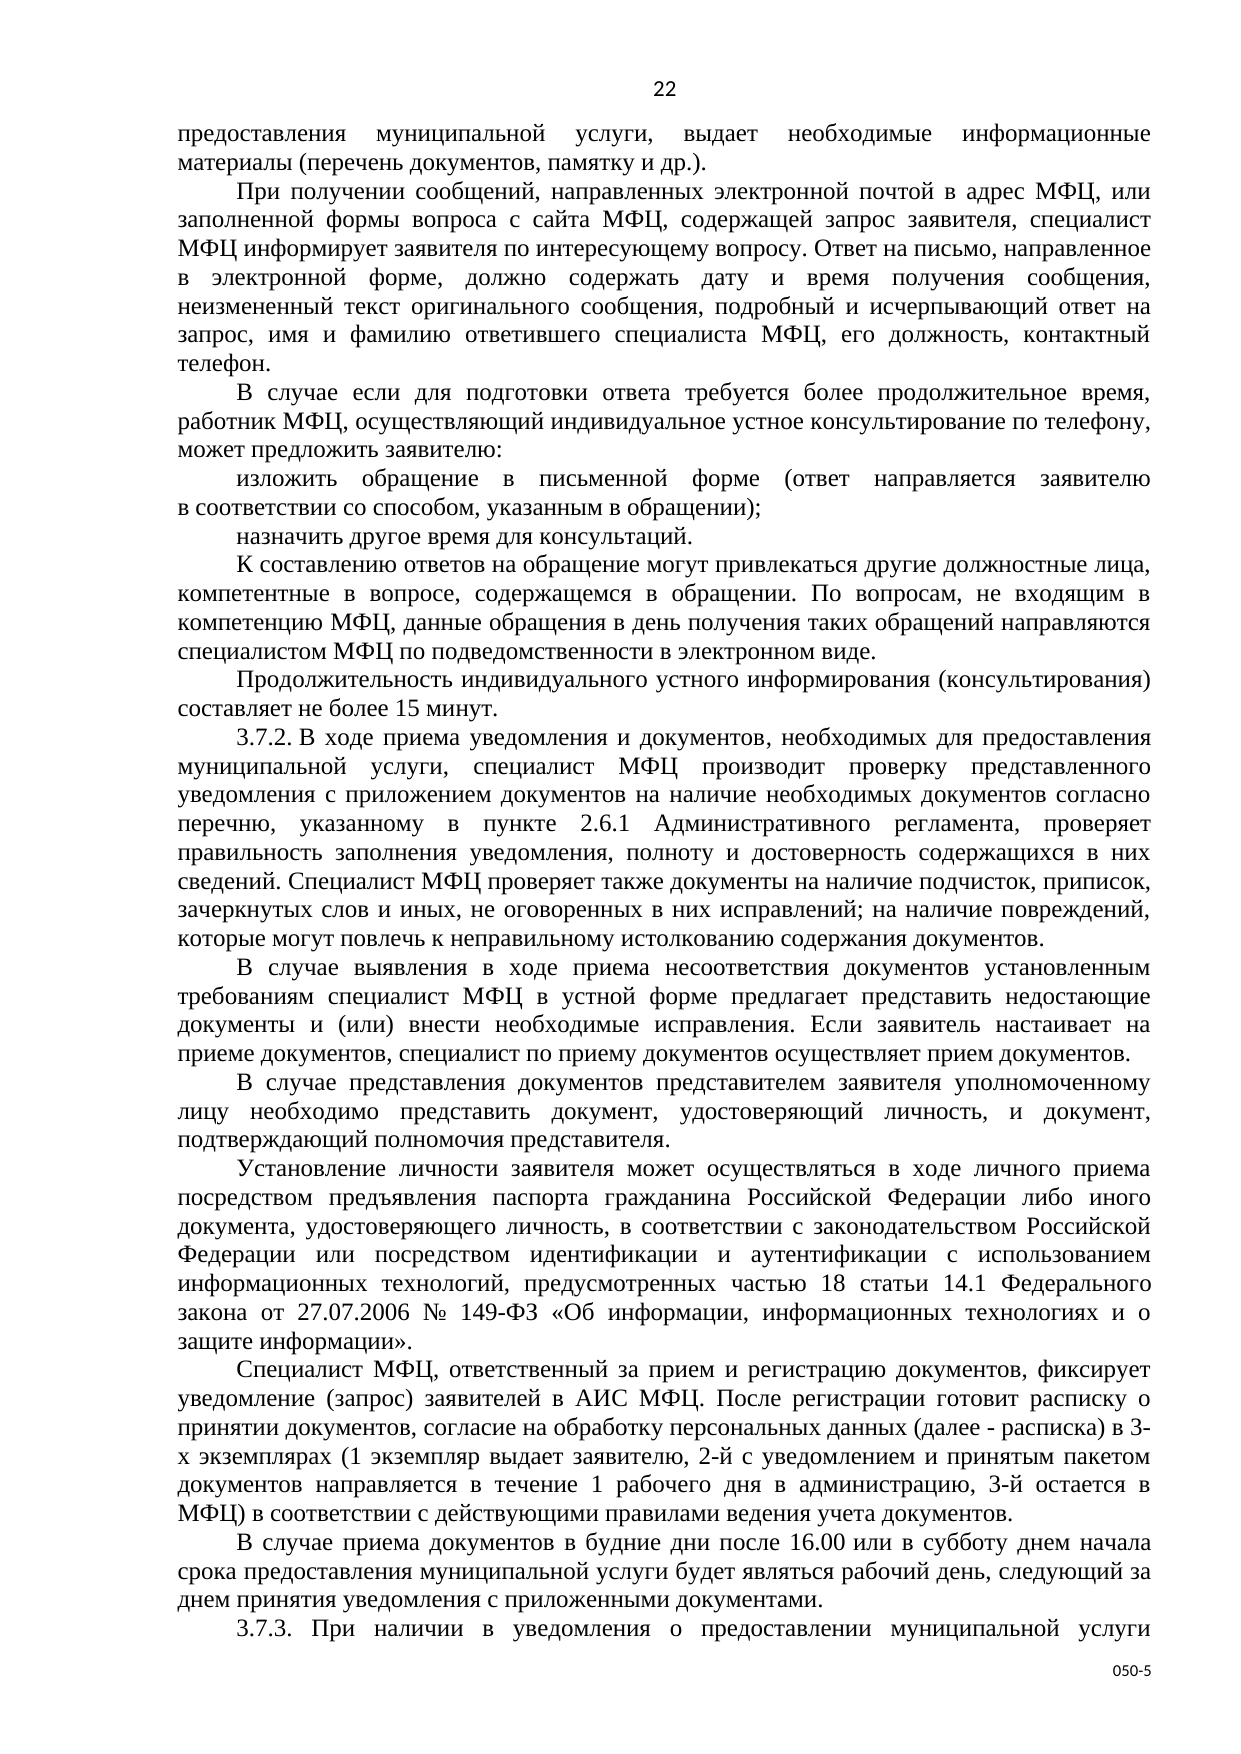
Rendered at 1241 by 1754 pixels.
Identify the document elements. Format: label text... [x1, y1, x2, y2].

text Установление личности заявителя может осуществляться в ходе личного приема посредством предъявления паспорта гражданина Российской Федерации либо иного документа, удостоверяющего личность, в соответствии с законодательством Российской Федерации или посредством идентификации и аутентификации с использованием информационных технологий, предусмотренных частью 18 статьи 14.1 Федерального закона от 27.07.2006 № 149-ФЗ «Об информации, информационных технологиях и о защите информации». [177, 1153, 1152, 1354]
text Специалист МФЦ, ответственный за прием и регистрацию документов, фиксирует уведомление (запрос) заявителей в АИС МФЦ. После регистрации готовит расписку о принятии документов, согласие на обработку персональных данных (далее - расписка) в 3-х экземплярах (1 экземпляр выдает заявителю, 2-й с уведомлением и принятым пакетом документов направляется в течение 1 рабочего дня в администрацию, 3-й остается в МФЦ) в соответствии с действующими правилами ведения учета документов. [177, 1354, 1152, 1527]
text изложить обращение в письменной форме (ответ направляется заявителю в соответствии со способом, указанным в обращении); [177, 463, 1152, 521]
text К составлению ответов на обращение могут привлекаться другие должностные лица, компетентные в вопросе, содержащемся в обращении. По вопросам, не входящим в компетенцию МФЦ, данные обращения в день получения таких обращений направляются специалистом МФЦ по подведомственности в электронном виде. [177, 549, 1152, 664]
text назначить другое время для консультаций. [177, 521, 1152, 549]
text Продолжительность индивидуального устного информирования (консультирования) составляет не более 15 минут. [177, 664, 1152, 722]
text В случае если для подготовки ответа требуется более продолжительное время, работник МФЦ, осуществляющий индивидуальное устное консультирование по телефону, может предложить заявителю: [177, 377, 1152, 463]
text В случае представления документов представителем заявителя уполномоченному лицу необходимо представить документ, удостоверяющий личность, и документ, подтверждающий полномочия представителя. [177, 1067, 1152, 1153]
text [177, 118, 1152, 176]
text В случае выявления в ходе приема несоответствия документов установленным требованиям специалист МФЦ в устной форме предлагает представить недостающие документы и (или) внести необходимые исправления. Если заявитель настаивает на приеме документов, специалист по приему документов осуществляет прием документов. [177, 952, 1152, 1067]
text 3.7.2. В ходе приема уведомления и документов, необходимых для предоставления муниципальной услуги, специалист МФЦ производит проверку представленного уведомления с приложением документов на наличие необходимых документов согласно перечню, указанному в пункте 2.6.1 Административного регламента, проверяет правильность заполнения уведомления, полноту и достоверность содержащихся в них сведений. Специалист МФЦ проверяет также документы на наличие подчисток, приписок, зачеркнутых слов и иных, не оговоренных в них исправлений; на наличие повреждений, которые могут повлечь к неправильному истолкованию содержания документов. [177, 722, 1152, 952]
text При получении сообщений, направленных электронной почтой в адрес МФЦ, или заполненной формы вопроса с сайта МФЦ, содержащей запрос заявителя, специалист МФЦ информирует заявителя по интересующему вопросу. Ответ на письмо, направленное в электронной форме, должно содержать дату и время получения сообщения, неизмененный текст оригинального сообщения, подробный и исчерпывающий ответ на запрос, имя и фамилию ответившего специалиста МФЦ, его должность, контактный телефон. [177, 176, 1152, 377]
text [177, 1613, 1152, 1642]
text В случае приема документов в будние дни после 16.00 или в субботу днем начала срока предоставления муниципальной услуги будет являться рабочий день, следующий за днем принятия уведомления с приложенными документами. [177, 1527, 1152, 1613]
